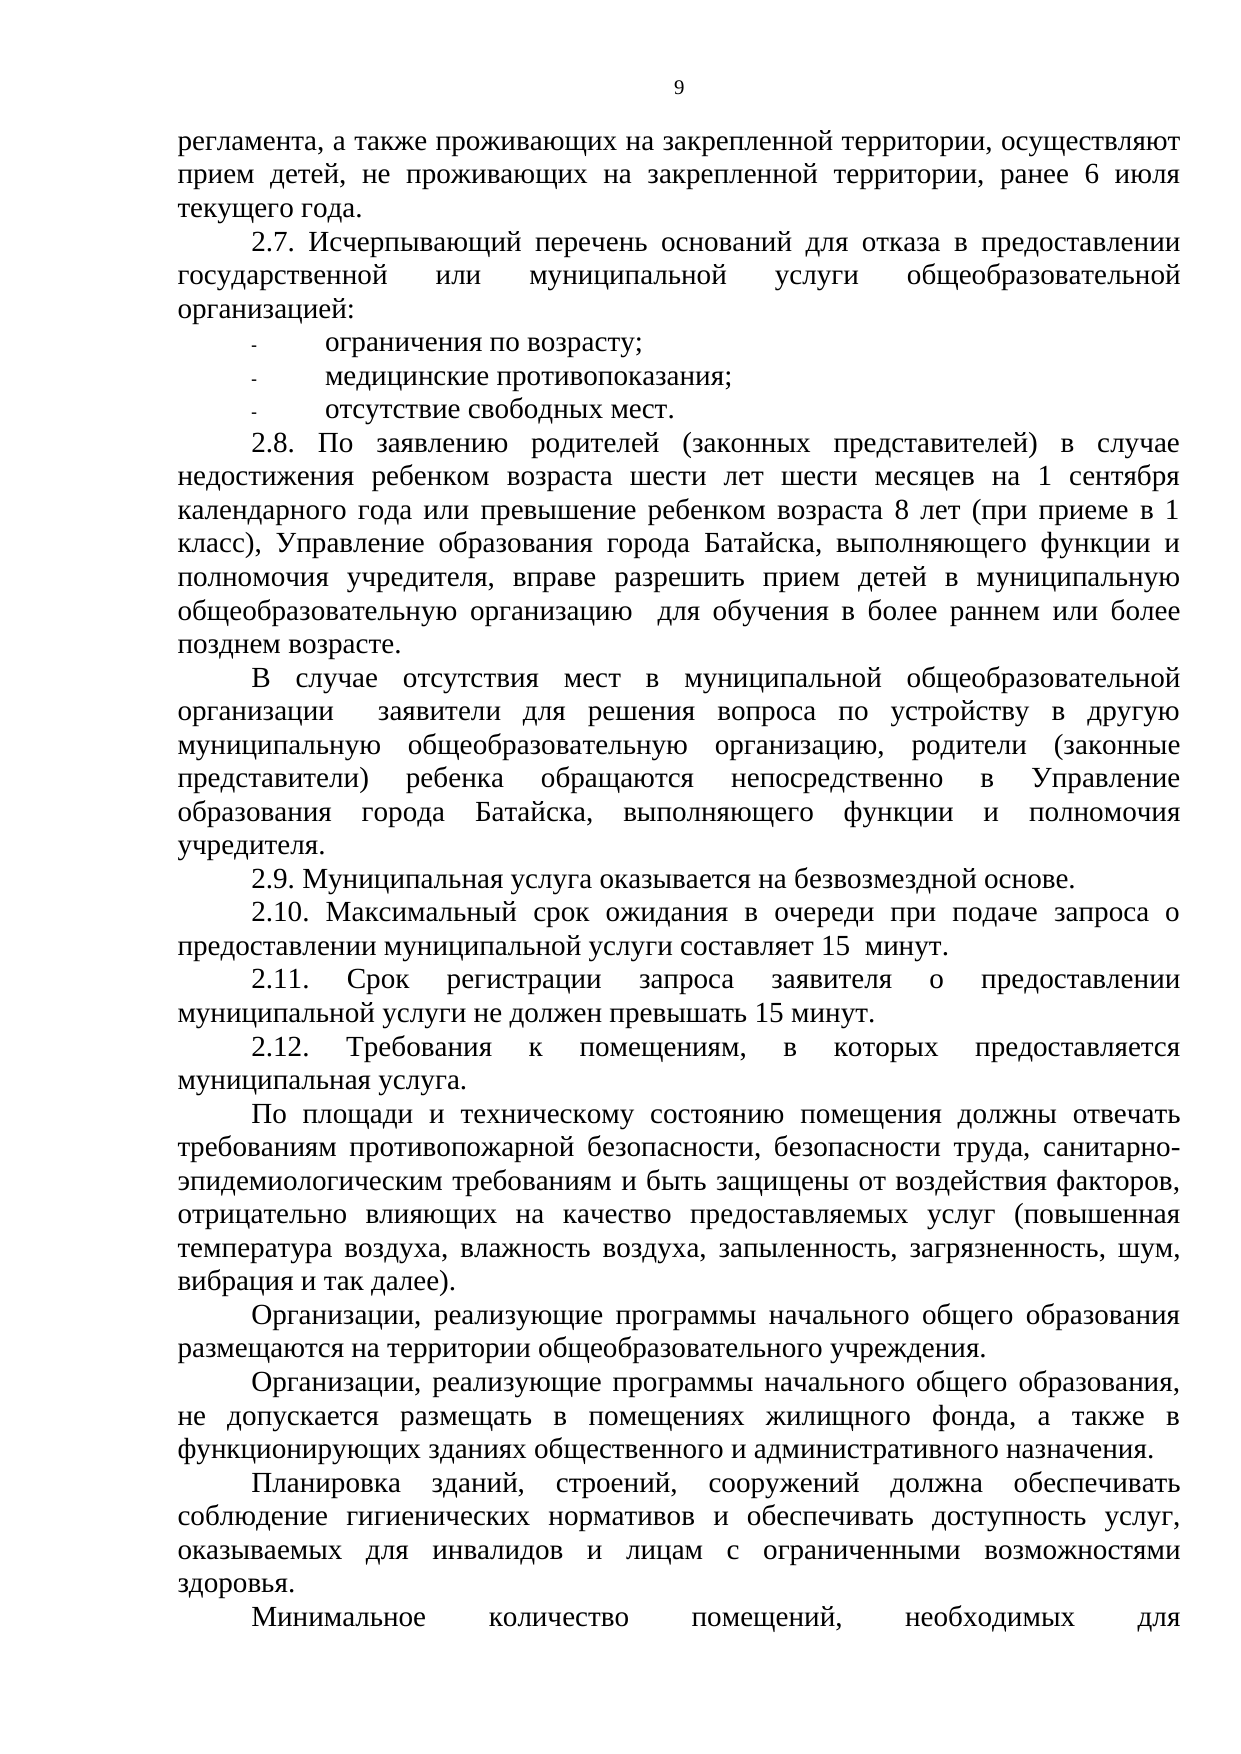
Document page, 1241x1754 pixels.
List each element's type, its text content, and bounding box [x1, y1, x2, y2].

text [177, 1599, 1181, 1632]
text 2.11. Срок регистрации запроса заявителя о предоставлении муниципальной услуги не должен превышать 15 минут. [177, 962, 1181, 1029]
list медицинские противопоказания; [177, 358, 1181, 391]
list ограничения по возрасту; [177, 324, 1181, 358]
text Организации, реализующие программы начального общего образования размещаются на территории общеобразовательного учреждения. [177, 1297, 1181, 1364]
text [177, 123, 1181, 224]
text 2.7. Исчерпывающий перечень оснований для отказа в предоставлении государственной или муниципальной услуги общеобразовательной организацией: [177, 224, 1181, 324]
text Планировка зданий, строений, сооружений должна обеспечивать соблюдение гигиенических нормативов и обеспечивать доступность услуг, оказываемых для инвалидов и лицам с ограниченными возможностями здоровья. [177, 1465, 1181, 1599]
text По площади и техническому состоянию помещения должны отвечать требованиям противопожарной безопасности, безопасности труда, санитарно-эпидемиологическим требованиям и быть защищены от воздействия факторов, отрицательно влияющих на качество предоставляемых услуг (повышенная температура воздуха, влажность воздуха, запыленность, загрязненность, шум, вибрация и так далее). [177, 1096, 1181, 1297]
text 2.9. Муниципальная услуга оказывается на безвозмездной основе. [177, 861, 1181, 894]
text 2.10. Максимальный срок ожидания в очереди при подаче запроса о предоставлении муниципальной услуги составляет 15 минут. [177, 894, 1181, 962]
text Организации, реализующие программы начального общего образования, не допускается размещать в помещениях жилищного фонда, а также в функционирующих зданиях общественного и административного назначения. [177, 1364, 1181, 1465]
text 2.12. Требования к помещениям, в которых предоставляется муниципальная услуга. [177, 1029, 1181, 1096]
list отсутствие свободных мест. [177, 391, 1181, 425]
text 2.8. По заявлению родителей (законных представителей) в случае недостижения ребенком возраста шести лет шести месяцев на 1 сентября календарного года или превышение ребенком возраста 8 лет (при приеме в 1 класс), Управление образования города Батайска, выполняющего функции и полномочия учредителя, вправе разрешить прием детей в муниципальную общеобразовательную организацию для обучения в более раннем или более позднем возрасте. [177, 425, 1181, 660]
text В случае отсутствия мест в муниципальной общеобразовательной организации заявители для решения вопроса по устройству в другую муниципальную общеобразовательную организацию, родители (законные представители) ребенка обращаются непосредственно в Управление образования города Батайска, выполняющего функции и полномочия учредителя. [177, 660, 1181, 861]
